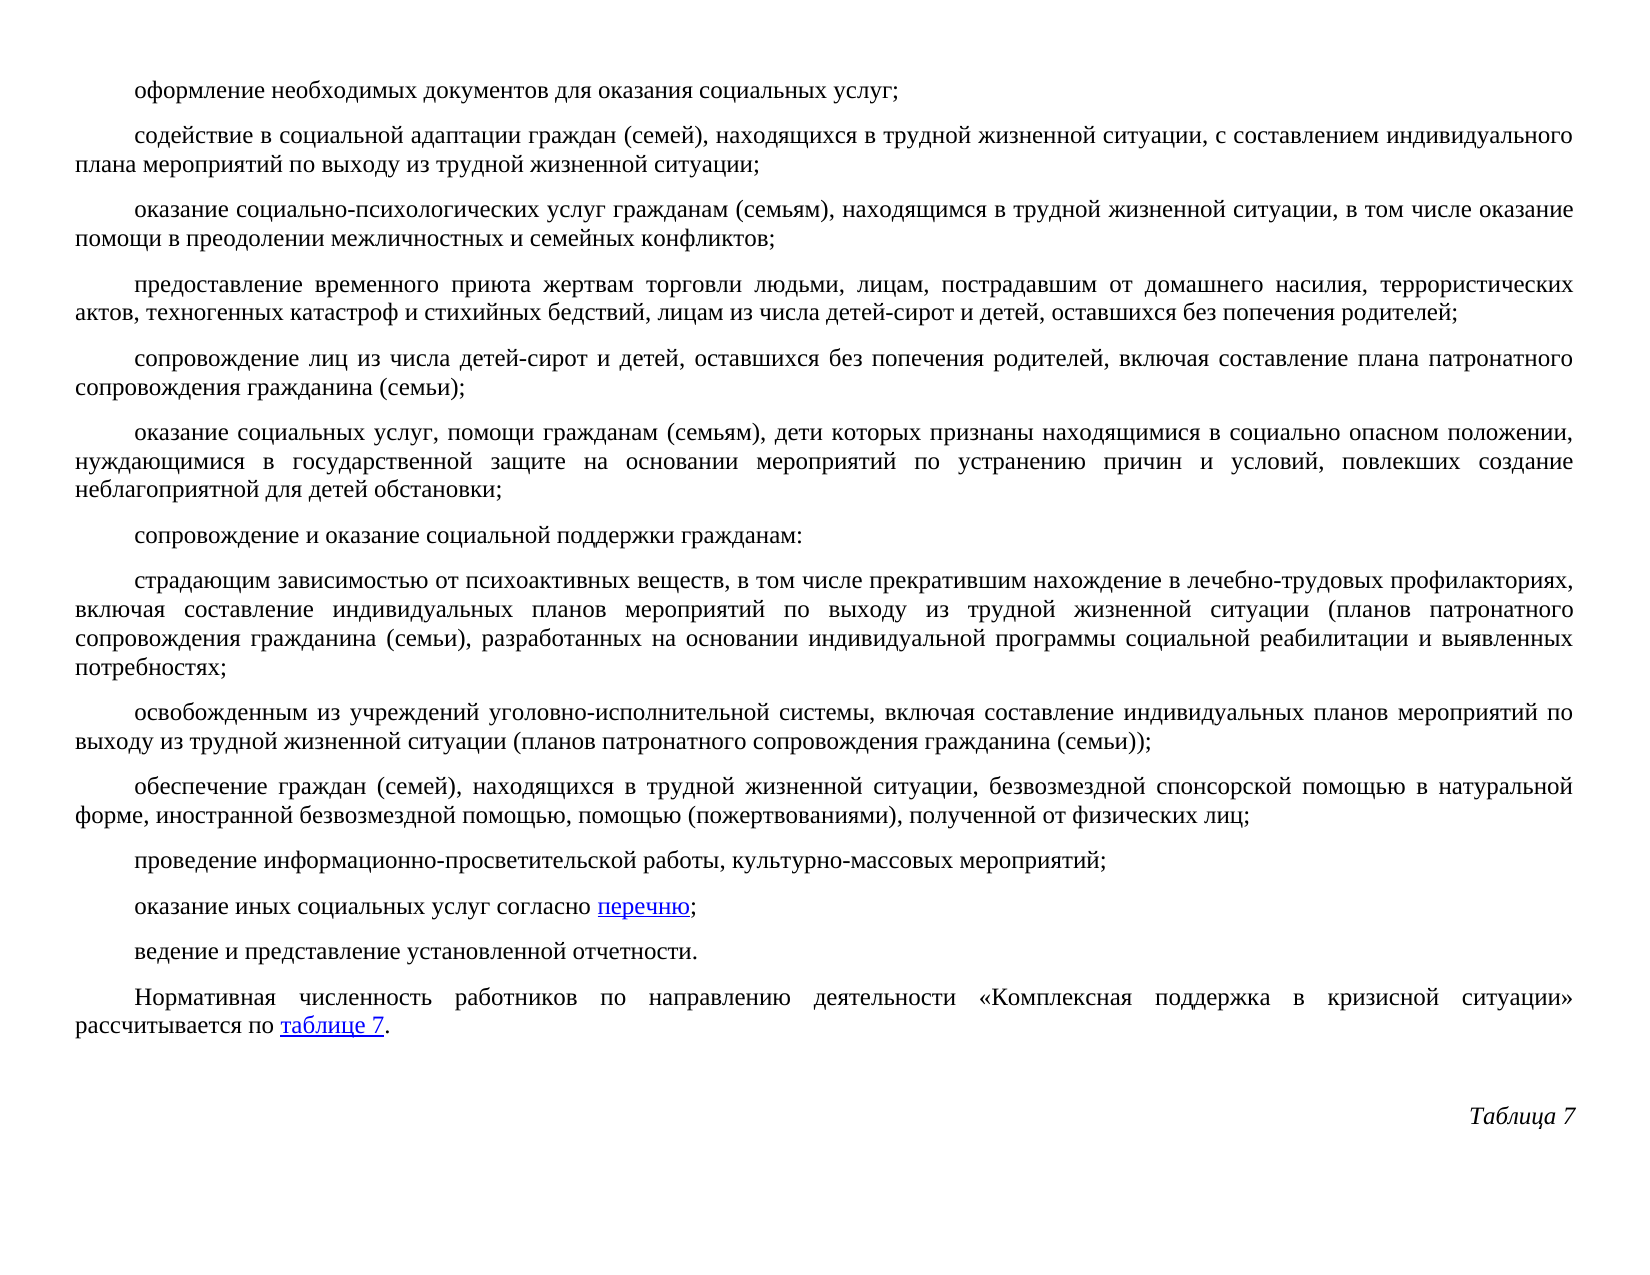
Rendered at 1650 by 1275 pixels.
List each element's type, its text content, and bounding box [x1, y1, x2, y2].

text Нормативная численность работников по направлению деятельности «Комплексная поддержка в кризисной ситуации» рассчитывается по таблице 7. [75, 982, 1575, 1039]
text предоставление временного приюта жертвам торговли людьми, лицам, пострадавшим от домашнего насилия, террористических актов, техногенных катастроф и стихийных бедствий, лицам из числа детей-сирот и детей, оставшихся без попечения родителей; [75, 269, 1575, 326]
text оказание иных социальных услуг согласно перечню; [75, 891, 1575, 919]
text оказание социально-психологических услуг гражданам (семьям), находящимся в трудной жизненной ситуации, в том числе оказание помощи в преодолении межличностных и семейных конфликтов; [75, 194, 1575, 252]
text оформление необходимых документов для оказания социальных услуг; [75, 75, 1575, 104]
text проведение информационно-просветительской работы, культурно-массовых мероприятий; [75, 845, 1575, 874]
text оказание социальных услуг, помощи гражданам (семьям), дети которых признаны находящимися в социально опасном положении, нуждающимися в государственной защите на основании мероприятий по устранению причин и условий, повлекших создание неблагоприятной для детей обстановки; [75, 417, 1575, 503]
text сопровождение лиц из числа детей-сирот и детей, оставшихся без попечения родителей, включая составление плана патронатного сопровождения гражданина (семьи); [75, 343, 1575, 400]
text Таблица 7 [75, 1101, 1575, 1130]
text освобожденным из учреждений уголовно-исполнительной системы, включая составление индивидуальных планов мероприятий по выходу из трудной жизненной ситуации (планов патронатного сопровождения гражданина (семьи)); [75, 697, 1575, 754]
text обеспечение граждан (семей), находящихся в трудной жизненной ситуации, безвозмездной спонсорской помощью в натуральной форме, иностранной безвозмездной помощью, помощью (пожертвованиями), полученной от физических лиц; [75, 771, 1575, 829]
text страдающим зависимостью от психоактивных веществ, в том числе прекратившим нахождение в лечебно-трудовых профилакториях, включая составление индивидуальных планов мероприятий по выходу из трудной жизненной ситуации (планов патронатного сопровождения гражданина (семьи), разработанных на основании индивидуальной программы социальной реабилитации и выявленных потребностях; [75, 565, 1575, 680]
text ведение и представление установленной отчетности. [75, 936, 1575, 965]
text содействие в социальной адаптации граждан (семей), находящихся в трудной жизненной ситуации, с составлением индивидуального плана мероприятий по выходу из трудной жизненной ситуации; [75, 120, 1575, 178]
text сопровождение и оказание социальной поддержки гражданам: [75, 520, 1575, 549]
